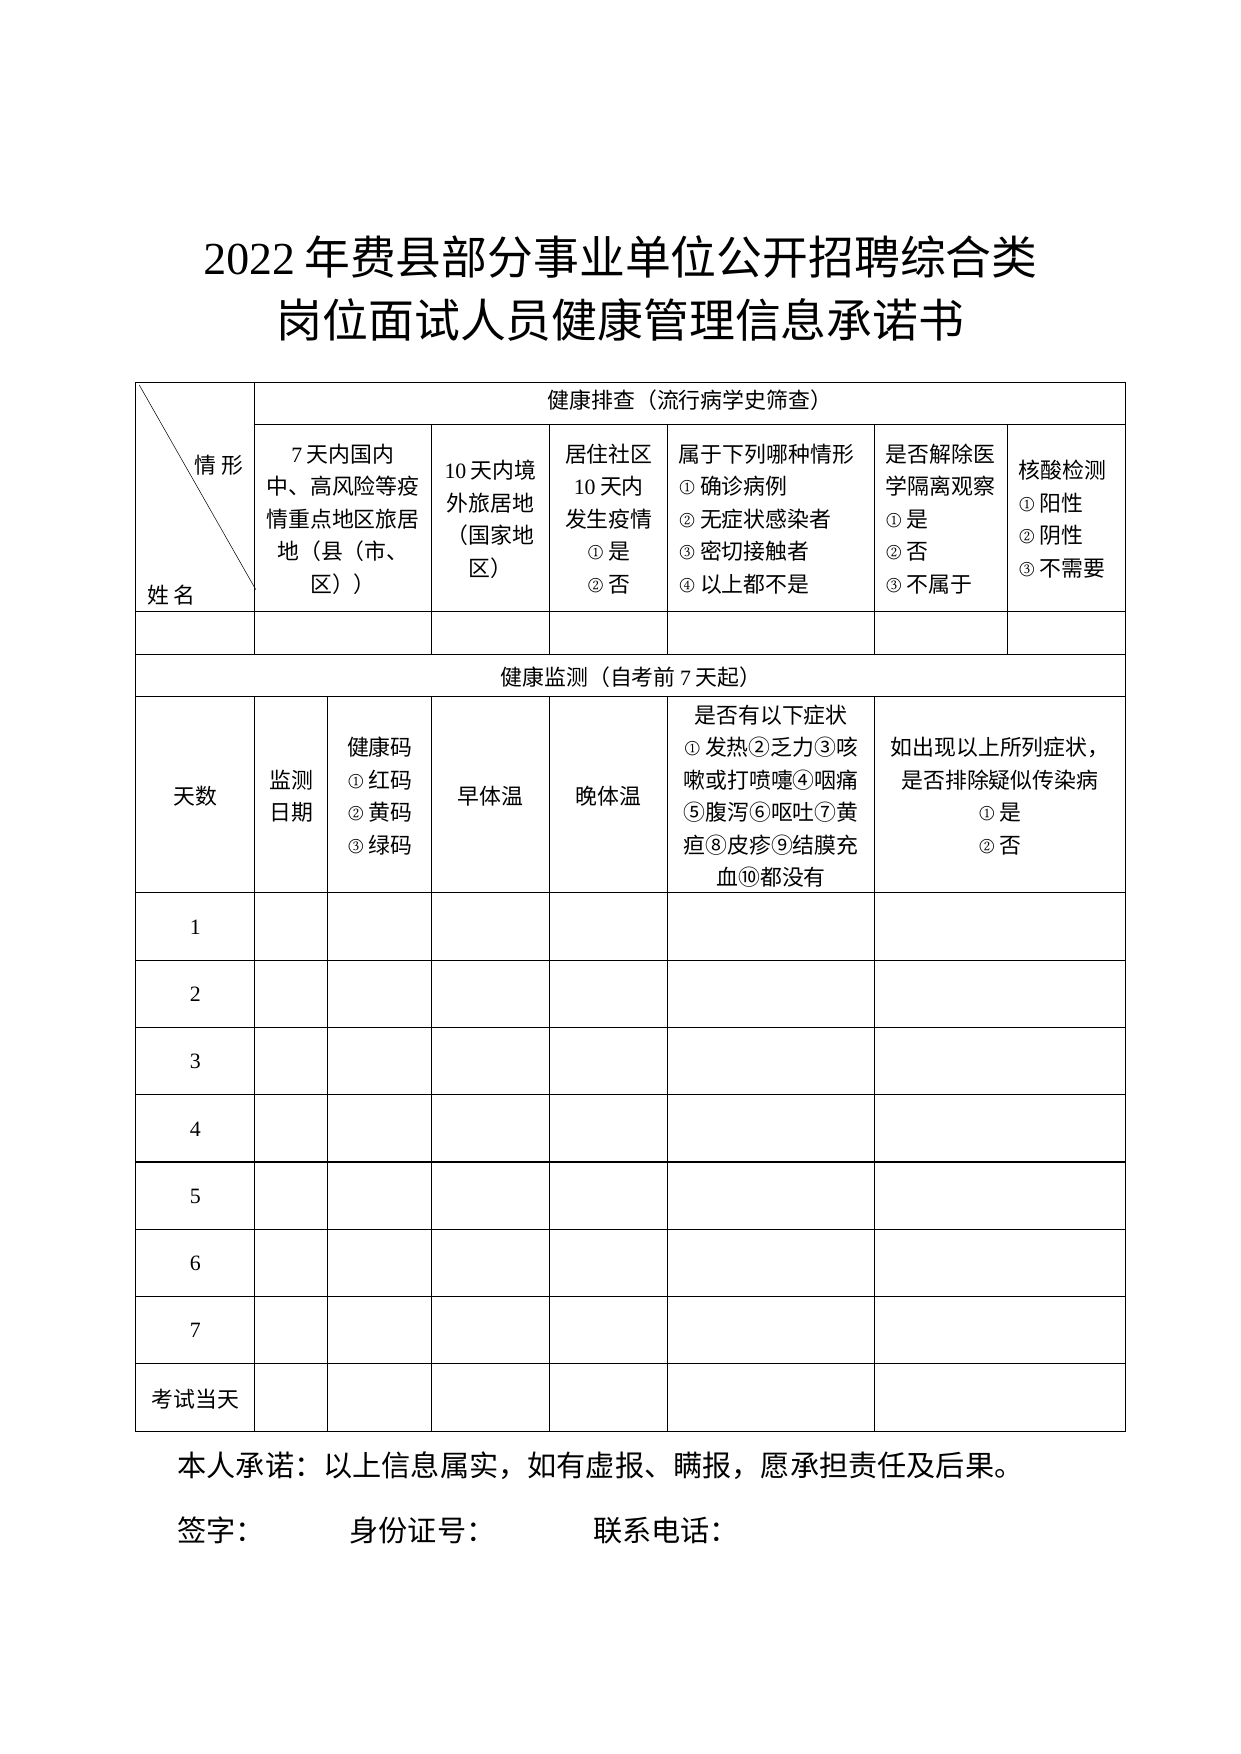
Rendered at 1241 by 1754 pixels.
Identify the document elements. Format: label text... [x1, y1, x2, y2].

table_cell [255, 961, 327, 1027]
table_cell 7 [136, 1297, 254, 1363]
table_cell [432, 893, 549, 959]
table_cell [668, 612, 874, 654]
table_cell [432, 1230, 549, 1296]
table_cell [432, 1095, 549, 1161]
table_cell 3 [136, 1028, 254, 1094]
table_cell [255, 1163, 327, 1229]
table_cell [432, 1028, 549, 1094]
text 岗位面试人员健康管理信息承诺书 [177, 287, 1063, 349]
table_cell [875, 1364, 1125, 1431]
table_cell 4 [136, 1095, 254, 1161]
table_cell 7天内国内 中、高风险等疫 情重点地区旅居地（县（市、区）） [255, 425, 431, 611]
table_cell [328, 1163, 431, 1229]
table_cell [328, 1364, 431, 1431]
table_cell 是否有以下症状 ①发热②乏力③咳嗽或打喷嚏④咽痛⑤腹泻⑥呕吐⑦黄疸⑧皮疹⑨结膜充血⑩都没有 [668, 697, 874, 892]
table_cell [875, 961, 1125, 1027]
table_cell [875, 893, 1125, 959]
table_cell 监测 日期 [255, 697, 327, 892]
table_cell [550, 1364, 667, 1431]
table_cell [432, 612, 549, 654]
table_cell [255, 1028, 327, 1094]
table_cell [255, 1297, 327, 1363]
table_cell 属于下列哪种情形 ①确诊病例 ②无症状感染者 ③密切接触者 ④以上都不是 [668, 425, 874, 611]
table_cell 天数 [136, 697, 254, 892]
table_cell [875, 1230, 1125, 1296]
table_cell [255, 893, 327, 959]
table_cell [328, 961, 431, 1027]
text 2022年费县部分事业单位公开招聘综合类 [177, 224, 1063, 287]
table_cell [550, 1163, 667, 1229]
table_cell [550, 612, 667, 654]
table_cell 晚体温 [550, 697, 667, 892]
table_cell [550, 1297, 667, 1363]
table_cell [668, 1163, 874, 1229]
table_cell [668, 893, 874, 959]
table_cell [550, 893, 667, 959]
table_cell [432, 1297, 549, 1363]
table_cell 如出现以上所列症状，是否排除疑似传染病 ①是 ②否 [875, 697, 1125, 892]
table_cell [875, 1095, 1125, 1161]
table_cell [875, 1163, 1125, 1229]
table_cell [875, 1297, 1125, 1363]
table_cell [668, 1028, 874, 1094]
table_cell 5 [136, 1163, 254, 1229]
table_cell [328, 893, 431, 959]
table_cell 10天内境外旅居地 （国家地 区） [432, 425, 549, 611]
table_cell [550, 1028, 667, 1094]
table_cell [875, 612, 1007, 654]
table_cell [432, 1163, 549, 1229]
table_cell [328, 1230, 431, 1296]
table_cell 是否解除医 学隔离观察 ①是 ②否 ③不属于 [875, 425, 1007, 611]
table_cell [328, 1297, 431, 1363]
table_cell 核酸检测 ①阳性 ②阴性 ③不需要 [1008, 425, 1125, 611]
table_cell [255, 1095, 327, 1161]
table_header 情 形 姓 名 [136, 383, 254, 611]
table_cell [255, 1230, 327, 1296]
table_cell 2 [136, 961, 254, 1027]
table_cell [668, 1297, 874, 1363]
table_cell 早体温 [432, 697, 549, 892]
table_header 健康排查（流行病学史筛查） [255, 383, 1125, 424]
table_cell [668, 1364, 874, 1431]
table_cell [668, 1230, 874, 1296]
text 签字： 身份证号： 联系电话： [177, 1497, 1063, 1562]
table_cell [550, 1230, 667, 1296]
table_cell [255, 1364, 327, 1431]
table_cell [255, 612, 431, 654]
table_cell [550, 1095, 667, 1161]
table_cell 居住社区 10天内 发生疫情 ①是 ②否 [550, 425, 667, 611]
table_cell 6 [136, 1230, 254, 1296]
table_cell 1 [136, 893, 254, 959]
table_cell 考试当天 [136, 1364, 254, 1431]
table_cell [432, 961, 549, 1027]
table_cell [136, 612, 254, 654]
table_cell [550, 961, 667, 1027]
text 本人承诺：以上信息属实，如有虚报、瞒报，愿承担责任及后果。 [177, 1432, 1063, 1497]
table_cell [875, 1028, 1125, 1094]
table_cell 健康码 ①红码 ②黄码 ③绿码 [328, 697, 431, 892]
table_cell [668, 1095, 874, 1161]
table_cell [328, 1095, 431, 1161]
table_cell [432, 1364, 549, 1431]
table_cell 健康监测（自考前7天起） [136, 655, 1125, 696]
table_cell [328, 1028, 431, 1094]
table_cell [668, 961, 874, 1027]
table_cell [1008, 612, 1125, 654]
